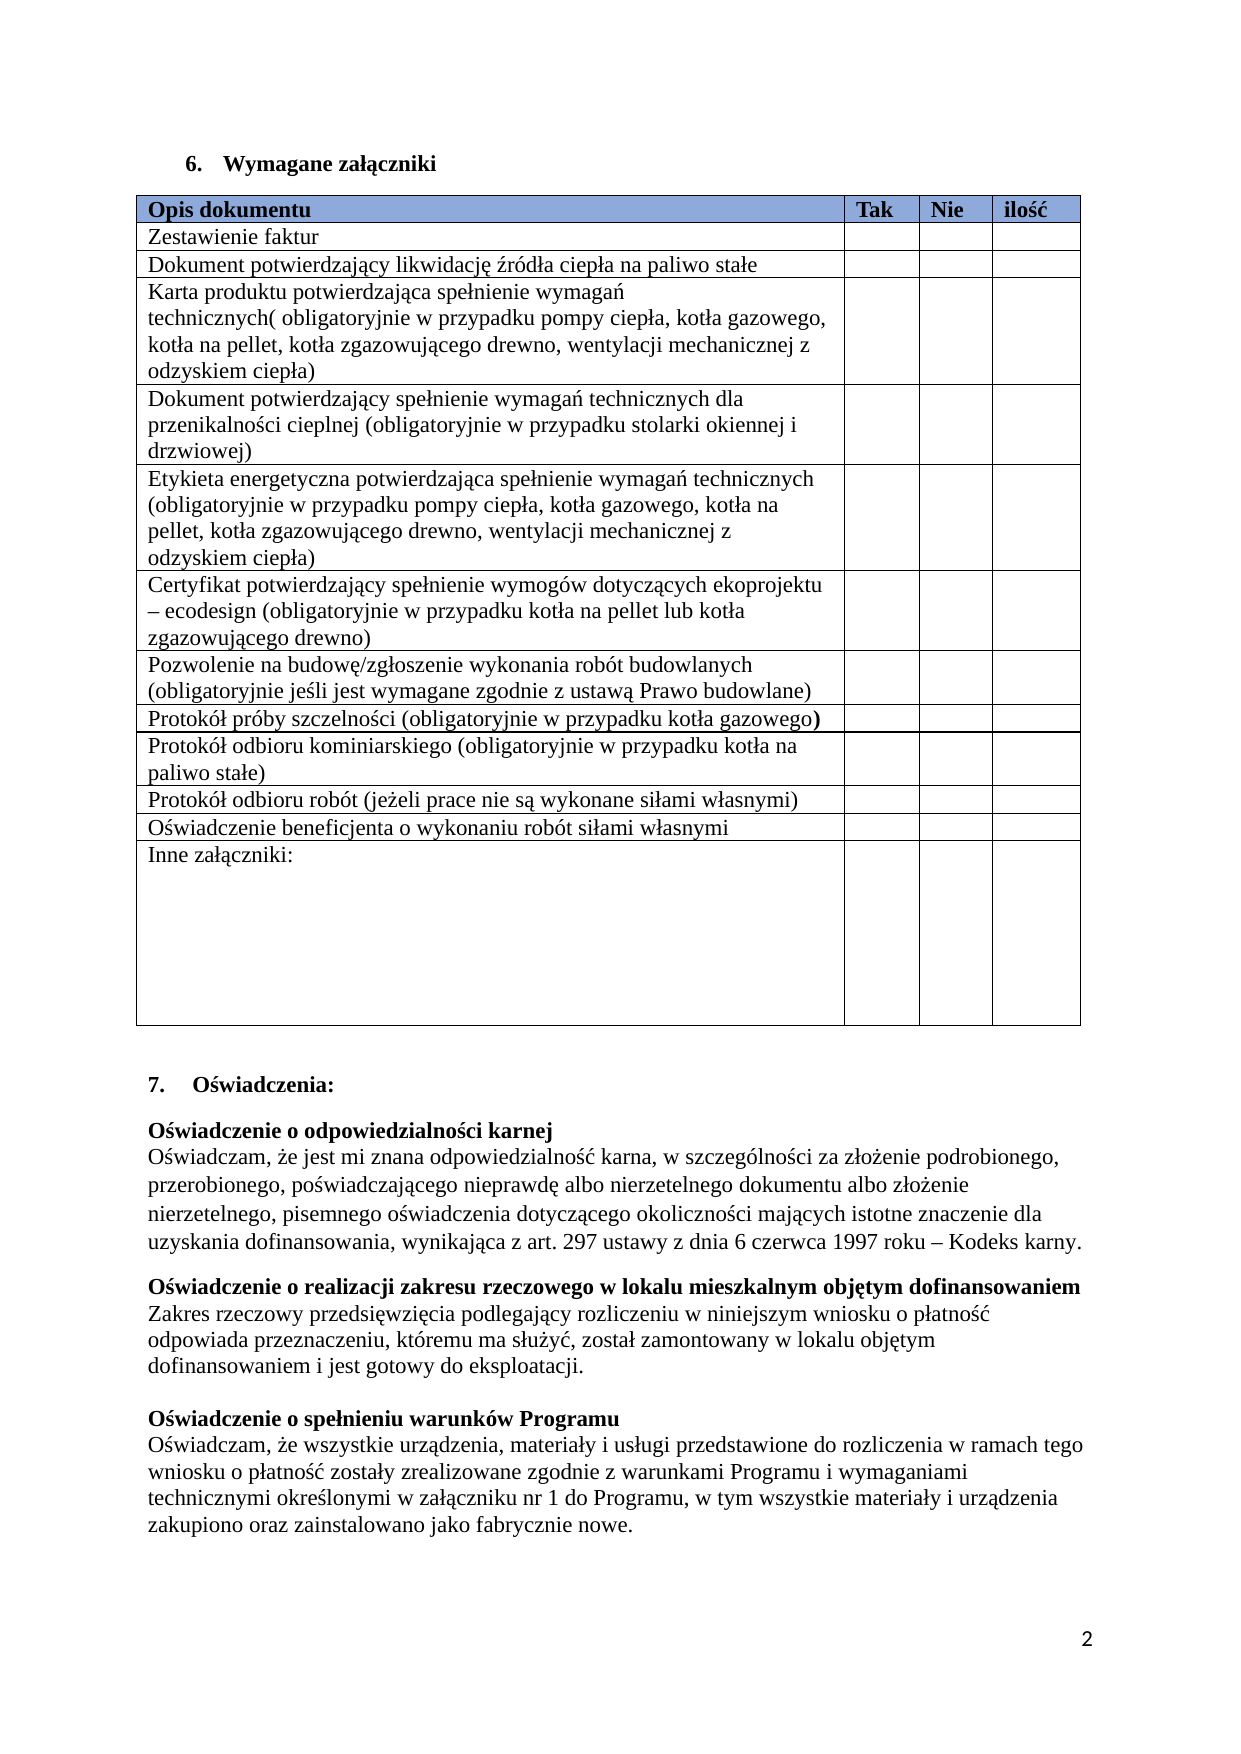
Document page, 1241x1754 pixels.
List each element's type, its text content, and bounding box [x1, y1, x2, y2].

table_cell [920, 571, 992, 650]
table_cell [993, 651, 1080, 704]
table_cell Inne załączniki: [137, 841, 844, 1025]
text Oświadczenie o odpowiedzialności karnej [148, 1117, 1093, 1143]
table_cell [920, 786, 992, 812]
table_cell [993, 571, 1080, 650]
table_header Nie [920, 196, 992, 222]
table_cell [920, 841, 992, 1025]
table_cell [845, 278, 919, 383]
table_cell Protokół odbioru kominiarskiego (obligatoryjnie w przypadku kotła na paliwo stałe) [137, 733, 844, 785]
table_cell [845, 841, 919, 1025]
table_cell [993, 251, 1080, 277]
table_cell [993, 814, 1080, 840]
table_cell [845, 814, 919, 840]
table_cell Dokument potwierdzający spełnienie wymagań technicznych dla przenikalności cieplnej (obligatoryjnie w przypadku stolarki okiennej i drzwiowej) [137, 385, 844, 464]
table_cell [920, 705, 992, 731]
table_cell [920, 814, 992, 840]
table_header Tak [845, 196, 919, 222]
table_header Opis dokumentu [137, 196, 844, 222]
table_cell [920, 733, 992, 785]
text Oświadczenie o realizacji zakresu rzeczowego w lokalu mieszkalnym objętym dofinansowaniem [148, 1273, 1093, 1300]
table_cell [993, 278, 1080, 383]
table_cell [845, 571, 919, 650]
table_cell [845, 465, 919, 570]
table_cell [845, 251, 919, 277]
table_cell [920, 278, 992, 383]
table_cell [845, 223, 919, 250]
table_cell Protokół próby szczelności (obligatoryjnie w przypadku kotła gazowego) [137, 705, 844, 731]
table_cell [845, 786, 919, 812]
table_cell [993, 733, 1080, 785]
table_cell Etykieta energetyczna potwierdzająca spełnienie wymagań technicznych (obligatoryjnie w przypadku pompy ciepła, kotła gazowego, kotła na pellet, kotła zgazowującego drewno, wentylacji mechanicznej z odzyskiem ciepła) [137, 465, 844, 570]
table_cell [845, 651, 919, 704]
table_cell Certyfikat potwierdzający spełnienie wymogów dotyczących ekoprojektu – ecodesign (obligatoryjnie w przypadku kotła na pellet lub kotła zgazowującego drewno) [137, 571, 844, 650]
table_cell [845, 385, 919, 464]
list Wymagane załączniki [185, 150, 1093, 176]
text Zakres rzeczowy przedsięwzięcia podlegający rozliczeniu w niniejszym wniosku o płatność odpowiada przeznaczeniu, któremu ma służyć, został zamontowany w lokalu objętym dofinansowaniem i jest gotowy do eksploatacji. [148, 1300, 1093, 1379]
table_cell [920, 651, 992, 704]
text Oświadczam, że wszystkie urządzenia, materiały i usługi przedstawione do rozliczenia w ramach tego wniosku o płatność zostały zrealizowane zgodnie z warunkami Programu i wymaganiami technicznymi określonymi w załączniku nr 1 do Programu, w tym wszystkie materiały i urządzenia zakupiono oraz zainstalowano jako fabrycznie nowe. [148, 1432, 1093, 1537]
table_cell [845, 705, 919, 731]
table_cell Zestawienie faktur [137, 223, 844, 250]
table_cell [993, 841, 1080, 1025]
table_cell Protokół odbioru robót (jeżeli prace nie są wykonane siłami własnymi) [137, 786, 844, 812]
table_cell [993, 223, 1080, 250]
text Oświadczenie o spełnieniu warunków Programu [148, 1405, 1093, 1432]
list Oświadczenia: [148, 1072, 1093, 1098]
table_cell [993, 385, 1080, 464]
table_cell [920, 223, 992, 250]
table_cell Pozwolenie na budowę/zgłoszenie wykonania robót budowlanych (obligatoryjnie jeśli jest wymagane zgodnie z ustawą Prawo budowlane) [137, 651, 844, 704]
table_cell [845, 733, 919, 785]
table_cell [920, 465, 992, 570]
table_cell [920, 251, 992, 277]
table_cell [993, 705, 1080, 731]
text Oświadczam, że jest mi znana odpowiedzialność karna, w szczególności za złożenie podrobionego, przerobionego, poświadczającego nieprawdę albo nierzetelnego dokumentu albo złożenie nierzetelnego, pisemnego oświadczenia dotyczącego okoliczności mających istotne znaczenie dla uzyskania dofinansowania, wynikająca z art. 297 ustawy z dnia 6 czerwca 1997 roku – Kodeks karny. [148, 1143, 1093, 1255]
table_cell [993, 465, 1080, 570]
table_cell Dokument potwierdzający likwidację źródła ciepła na paliwo stałe [137, 251, 844, 277]
table_cell Karta produktu potwierdzająca spełnienie wymagań technicznych( obligatoryjnie w przypadku pompy ciepła, kotła gazowego, kotła na pellet, kotła zgazowującego drewno, wentylacji mechanicznej z odzyskiem ciepła) [137, 278, 844, 383]
table_cell [993, 786, 1080, 812]
table_cell Oświadczenie beneficjenta o wykonaniu robót siłami własnymi [137, 814, 844, 840]
table_cell [920, 385, 992, 464]
table_header ilość [993, 196, 1080, 222]
